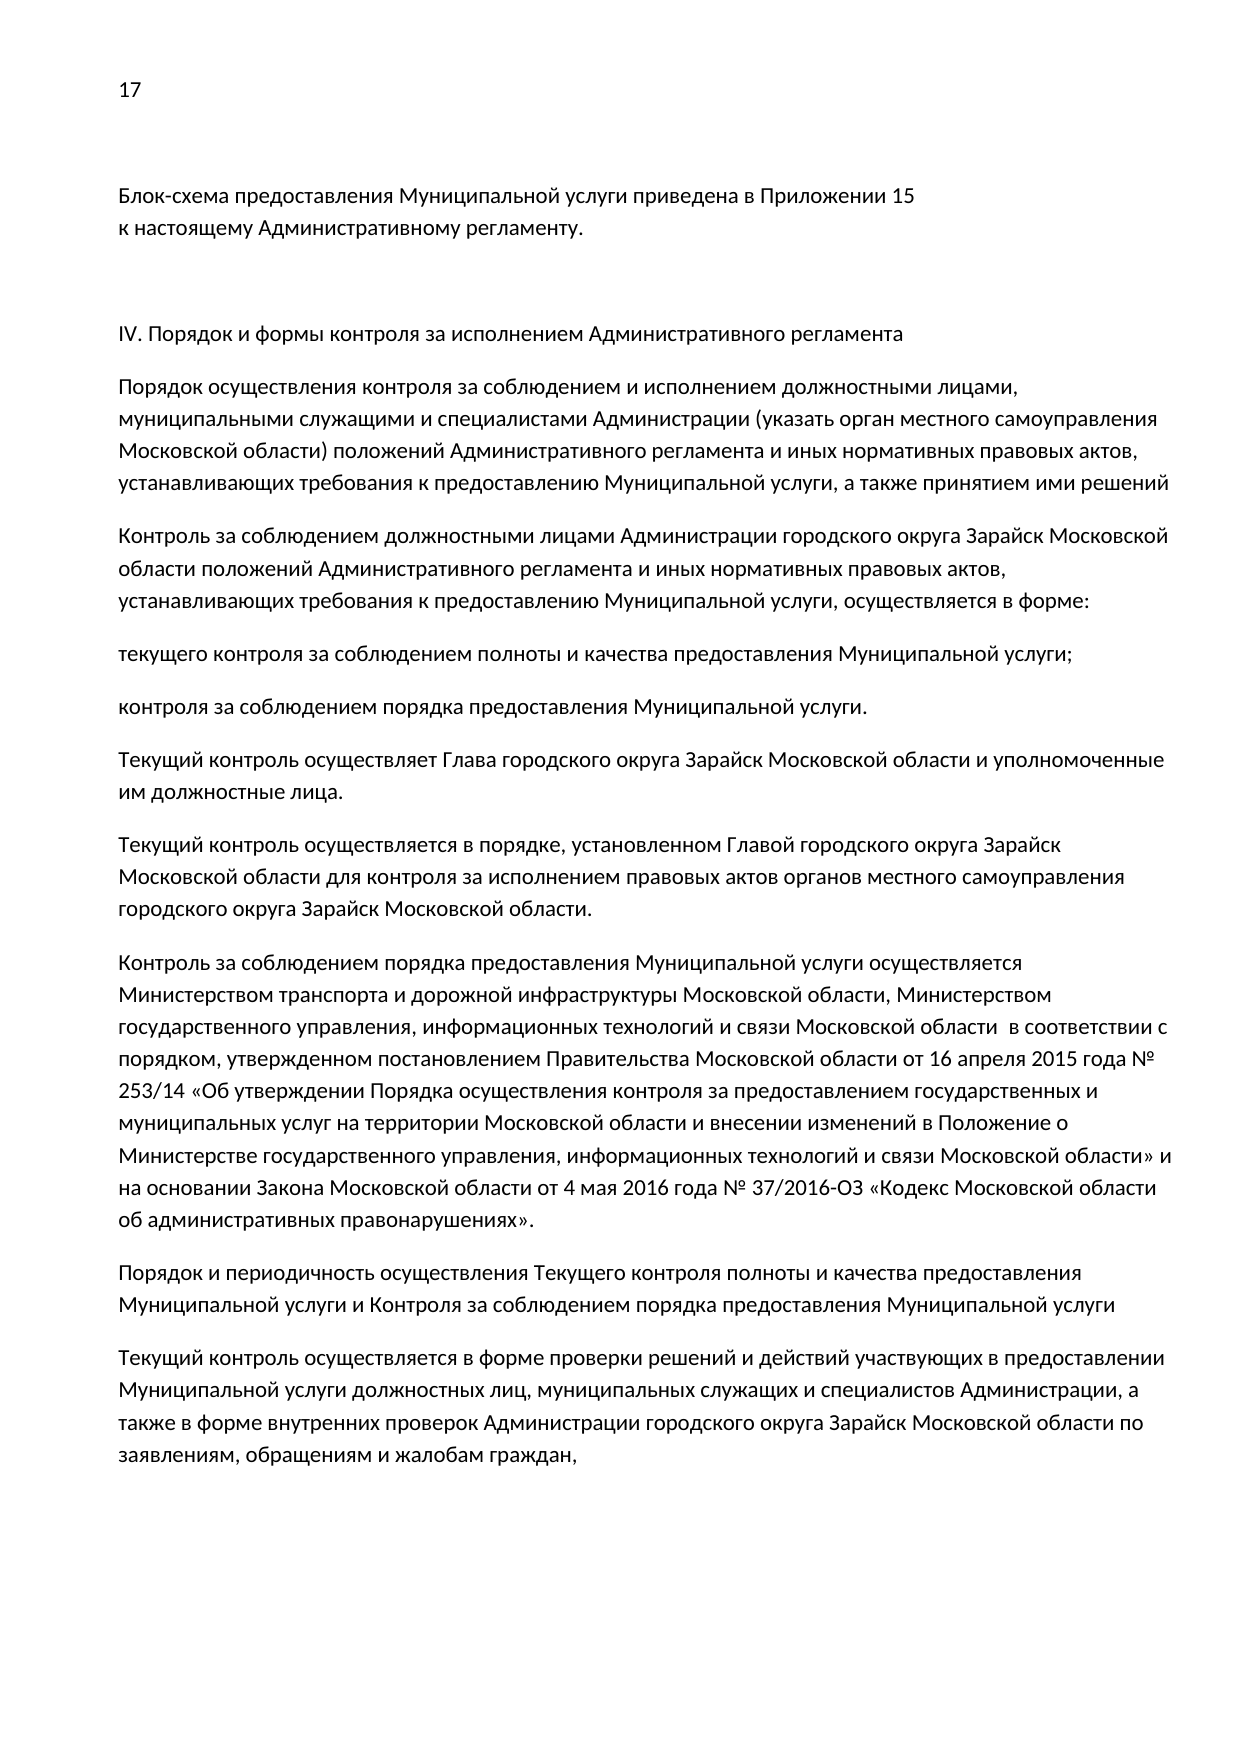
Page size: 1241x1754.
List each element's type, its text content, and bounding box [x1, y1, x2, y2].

text Контроль за соблюдением порядка предоставления Муниципальной услуги осуществляется Министерством транспорта и дорожной инфраструктуры Московской области, Министерством государственного управления, информационных технологий и связи Московской области в соответствии с порядком, утвержденном постановлением Правительства Московской области от 16 апреля 2015 года № 253/14 «Об утверждении Порядка осуществления контроля за предоставлением государственных и муниципальных услуг на территории Московской области и внесении изменений в Положение о Министерстве государственного управления, информационных технологий и связи Московской области» и на основании Закона Московской области от 4 мая 2016 года № 37/2016-ОЗ «Кодекс Московской области об административных правонарушениях». [118, 948, 1181, 1233]
text Текущий контроль осуществляется в порядке, установленном Главой городского округа Зарайск Московской области для контроля за исполнением правовых актов органов местного самоуправления городского округа Зарайск Московской области. [118, 830, 1181, 923]
text контроля за соблюдением порядка предоставления Муниципальной услуги. [118, 692, 1181, 720]
text Порядок и периодичность осуществления Текущего контроля полноты и качества предоставления Муниципальной услуги и Контроля за соблюдением порядка предоставления Муниципальной услуги [118, 1258, 1181, 1318]
text Порядок осуществления контроля за соблюдением и исполнением должностными лицами, муниципальными служащими и специалистами Администрации (указать орган местного самоуправления Московской области) положений Административного регламента и иных нормативных правовых актов, устанавливающих требования к предоставлению Муниципальной услуги, а также принятием ими решений [118, 372, 1181, 497]
text Контроль за соблюдением должностными лицами Администрации городского округа Зарайск Московской области положений Административного регламента и иных нормативных правовых актов, устанавливающих требования к предоставлению Муниципальной услуги, осуществляется в форме: [118, 522, 1181, 614]
text Блок-схема предоставления Муниципальной услуги приведена в Приложении 15 к настоящему Административному регламенту. [118, 181, 1181, 241]
text IV. Порядок и формы контроля за исполнением Административного регламента [118, 319, 1181, 347]
text текущего контроля за соблюдением полноты и качества предоставления Муниципальной услуги; [118, 639, 1181, 667]
text Текущий контроль осуществляет Глава городского округа Зарайск Московской области и уполномоченные им должностные лица. [118, 745, 1181, 805]
text Текущий контроль осуществляется в форме проверки решений и действий участвующих в предоставлении Муниципальной услуги должностных лиц, муниципальных служащих и специалистов Администрации, а также в форме внутренних проверок Администрации городского округа Зарайск Московской области по заявлениям, обращениям и жалобам граждан, [118, 1343, 1181, 1468]
